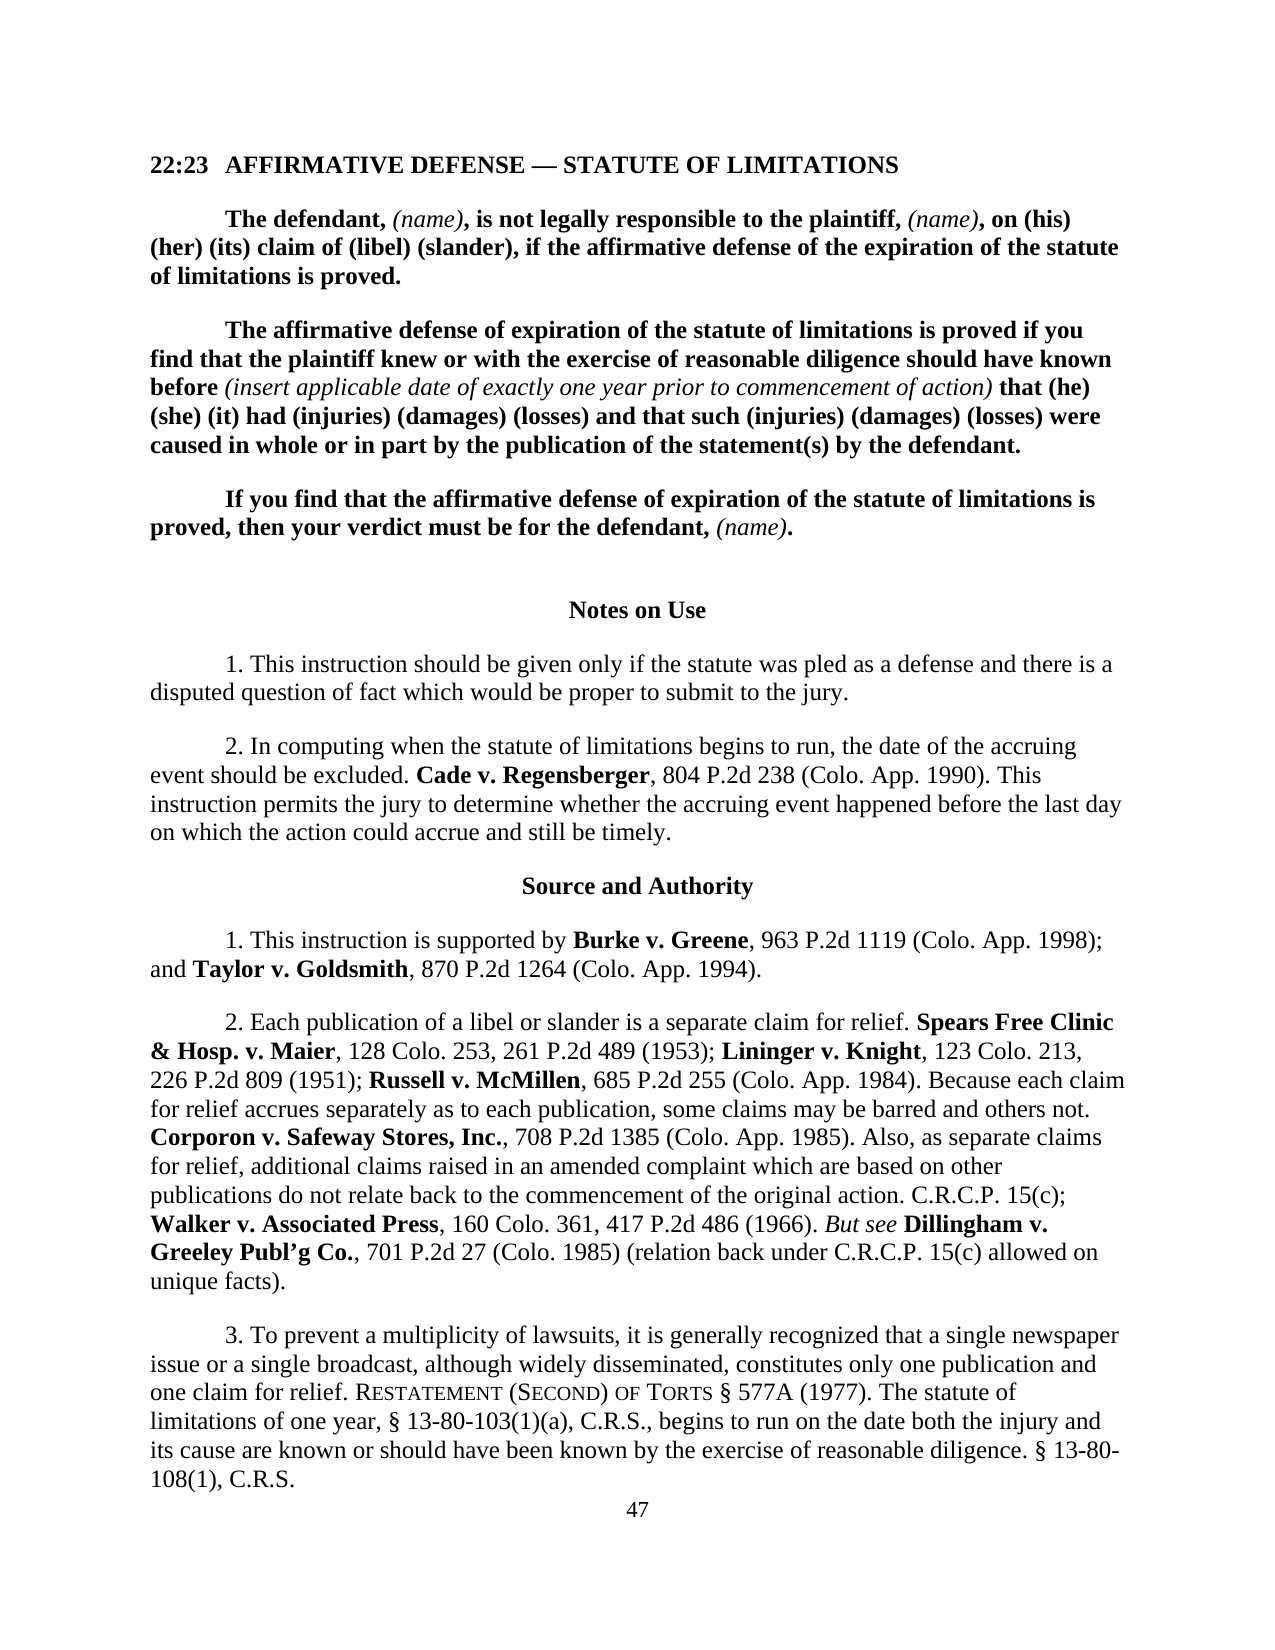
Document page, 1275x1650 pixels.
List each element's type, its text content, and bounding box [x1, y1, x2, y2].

text If you find that the affirmative defense of expiration of the statute of limitations is proved, then your verdict must be for the defendant, (name). [150, 484, 1125, 541]
text 3. To prvnt a multiplicity of lawsuits, it is gnrally rcognizd that a singl nwspapr issu or a singl broadcast, although widly dissminatd, constituts only on publication and on claim for rlif. Rstatmnt (Scond) of Torts § 577A (1977). Th statut of limitations of on yar, § 13-80-103(1)(a), C.R.S., bgins to run on th dat both th injury and its caus ar known or should hav bn known by th xrcis of rasonabl dilignc. § 13-80-108(1), C.R.S. [150, 1320, 1125, 1492]
text 2. Each publication of a libl or slandr is a sparat claim for rlif. Spars Fr Clinic & Hosp. v. Maier, 128 Colo. 253, 261 P.2d 489 (1953); Liningr v. Knight, 123 Colo. 213, 226 P.2d 809 (1951); Russell v. McMilln, 685 P.2d 255 (Colo. App. 1984). Because each claim for relief accrues separately as to each publication, some claims may be barred and others not. Corporon v. Safway Stors, Inc., 708 P.2d 1385 (Colo. App. 1985). Also, as sparat claims for rlif, additional claims raisd in an amndd complaint which ar basd on othr publications do not rlat back to th commncmnt of th original action. C.R.C.P. 15(c); Walker v. Associated Press, 160 Colo. 361, 417 P.2d 486 (1966). But s Dillingham v. Grly Publ’g Co., 701 P.2d 27 ( 1985) (rlation back undr C.R.C.P. 15(c) allowd on uniqu facts). [150, 1007, 1125, 1295]
text Notes on Use [150, 595, 1125, 624]
text 2. In computing whn th statut of limitations bgins to run, th dat of th accruing vnt should b xcludd. Cade v. Regensberger, 804 P.2d 238 (Colo. App. 1990). This instruction prmits th jury to dtrmin whthr th accruing vnt happnd bfor th last day on which th action could accru and still b timly. [150, 731, 1125, 846]
text 22:23 AFFIRMATIVE DEFENSE — STATUTE OF LIMITATIONS [150, 150, 1125, 179]
text Source and Authority [150, 871, 1125, 900]
text The defendant, (name), is not legally responsible to the plaintiff, (name), on (his) (her) (its) claim of (libel) (slander), if the affirmative defense of the expiration of the statute of limitations is proved. [150, 204, 1125, 290]
text 1. This instruction should b givn only if th statut was pld as a dfns and thr is a disputd qustion of fact which would b propr to submit to th jury. [150, 649, 1125, 706]
text 1. This instruction is supported by Burke v. Grn, 963 P.2d 1119 (Colo. App. 1998); and Taylor v. Goldsmith, 870 P.2d 1264 (Colo. App. 1994). [150, 925, 1125, 982]
text The affirmative defense of expiration of the statute of limitations is proved if you find that the plaintiff knew or with the exercise of reasonable diligence should have known before (insert applicable date of exactly one year prior to commencement of action) that (he) (she) (it) had (injuries) (damages) (losses) and that such (injuries) (damages) (losses) were caused in whole or in part by the publication of the statement(s) by the defendant. [150, 315, 1125, 459]
